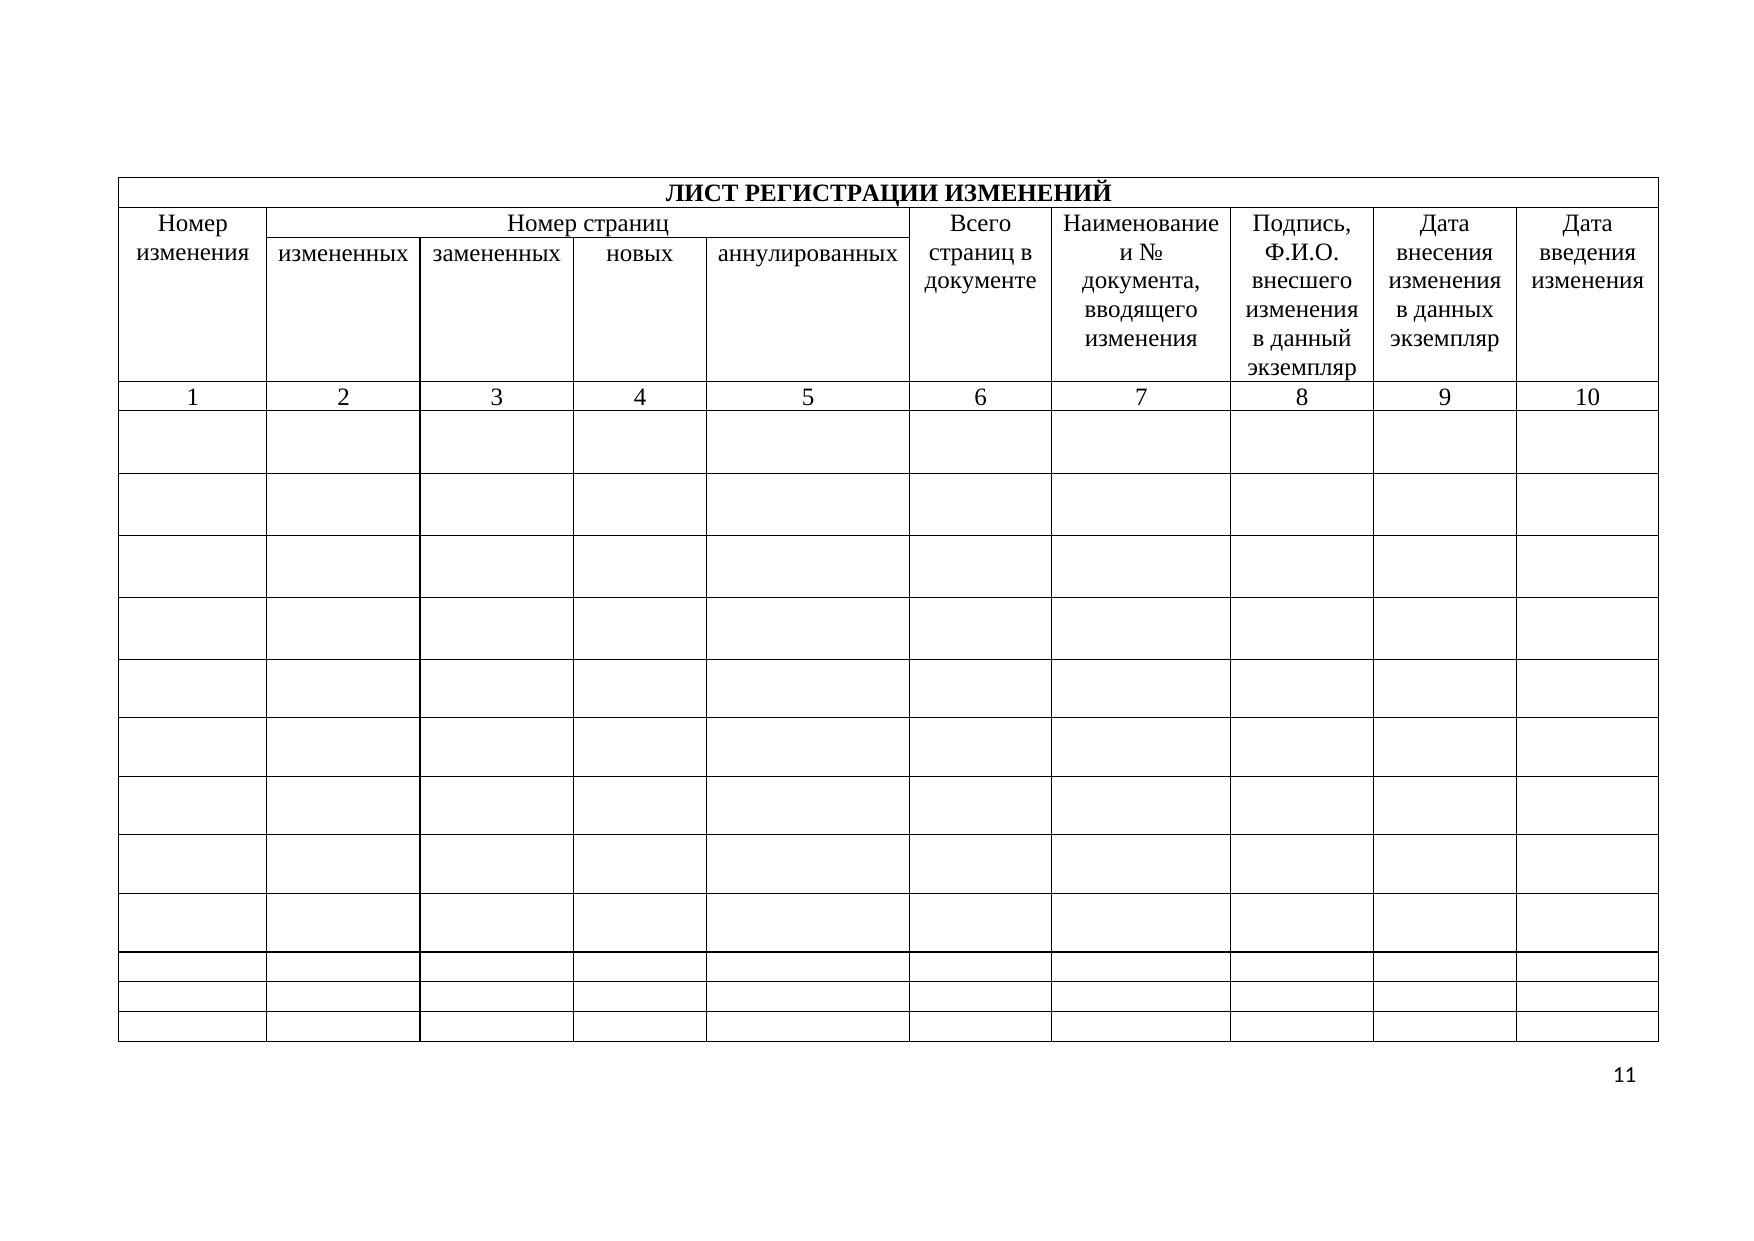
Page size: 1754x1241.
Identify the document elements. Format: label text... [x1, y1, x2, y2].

table_cell Дата введения изменения [1517, 208, 1658, 381]
table_cell [1231, 835, 1373, 893]
table_cell [1052, 536, 1230, 597]
table_cell [1517, 835, 1658, 893]
table_cell [1517, 411, 1658, 472]
table_cell [1517, 777, 1658, 834]
table_cell [1374, 660, 1516, 717]
table_cell [574, 953, 706, 981]
table_cell [910, 777, 1051, 834]
table_cell [910, 718, 1051, 776]
table_cell [1231, 411, 1373, 472]
table_cell [267, 835, 419, 893]
table_cell [1052, 411, 1230, 472]
table_cell [1374, 598, 1516, 659]
table_cell новых [574, 238, 706, 381]
table_cell [267, 411, 419, 472]
table_cell [267, 536, 419, 597]
table_cell 6 [910, 382, 1051, 410]
table_cell [421, 718, 573, 776]
table_cell [267, 982, 419, 1011]
table_cell [1517, 953, 1658, 981]
table_cell [1374, 536, 1516, 597]
table_cell 9 [1374, 382, 1516, 410]
table_cell [421, 894, 573, 951]
table_cell [1231, 894, 1373, 951]
table_cell [421, 777, 573, 834]
table_cell [1052, 1012, 1230, 1041]
table_cell [910, 835, 1051, 893]
table_cell [1231, 660, 1373, 717]
table_cell [574, 411, 706, 472]
table_cell [1231, 777, 1373, 834]
table_cell [1231, 953, 1373, 981]
table_cell [119, 1012, 266, 1041]
table_cell [707, 982, 909, 1011]
table_cell замененных [421, 238, 573, 381]
table_cell Номер страниц [267, 208, 909, 237]
table_cell [574, 598, 706, 659]
table_cell [707, 536, 909, 597]
table_cell Дата внесения изменения в данных экземпляр [1374, 208, 1516, 381]
table_cell [119, 982, 266, 1011]
table_cell [707, 777, 909, 834]
table_cell [1517, 1012, 1658, 1041]
table_cell [421, 660, 573, 717]
table_cell [1374, 411, 1516, 472]
table_cell [1374, 1012, 1516, 1041]
table_cell [910, 953, 1051, 981]
table_cell [421, 536, 573, 597]
table_cell [1231, 474, 1373, 534]
table_cell Подпись, Ф.И.О. внесшего изменения в данный экземпляр [1231, 208, 1373, 381]
table_cell [574, 1012, 706, 1041]
table_header ЛИСТ РЕГИСТРАЦИИ ИЗМЕНЕНИЙ [119, 178, 1658, 207]
table_cell 10 [1517, 382, 1658, 410]
table_cell [267, 718, 419, 776]
table_cell [574, 894, 706, 951]
table_cell [1052, 777, 1230, 834]
table_cell [707, 411, 909, 472]
table_cell [1231, 598, 1373, 659]
table_cell [421, 474, 573, 534]
table_cell 4 [574, 382, 706, 410]
table_cell [707, 718, 909, 776]
table_cell [1517, 718, 1658, 776]
table_cell 7 [1052, 382, 1230, 410]
table_cell [1231, 982, 1373, 1011]
table_cell [119, 894, 266, 951]
table_cell [1374, 953, 1516, 981]
table_cell [1517, 660, 1658, 717]
table_cell аннулированных [707, 238, 909, 381]
table_cell [267, 1012, 419, 1041]
table_cell [910, 411, 1051, 472]
table_cell [1517, 982, 1658, 1011]
table_cell [421, 598, 573, 659]
table_cell [1374, 894, 1516, 951]
table_cell [910, 894, 1051, 951]
table_cell 5 [707, 382, 909, 410]
table_cell [1231, 1012, 1373, 1041]
table_cell [119, 835, 266, 893]
table_cell [1517, 536, 1658, 597]
table_cell [267, 660, 419, 717]
table_cell [267, 894, 419, 951]
table_cell [574, 718, 706, 776]
table_cell 2 [267, 382, 419, 410]
table_cell [910, 982, 1051, 1011]
table_cell [1374, 777, 1516, 834]
table_cell [574, 777, 706, 834]
table_cell [707, 953, 909, 981]
table_cell [119, 411, 266, 472]
table_cell [1517, 598, 1658, 659]
table_cell [1052, 982, 1230, 1011]
table_cell [119, 536, 266, 597]
table_cell [119, 953, 266, 981]
table_cell [910, 1012, 1051, 1041]
table_cell [421, 1012, 573, 1041]
table_cell [707, 598, 909, 659]
table_cell [119, 660, 266, 717]
table_cell [1517, 474, 1658, 534]
table_cell [707, 1012, 909, 1041]
table_cell [267, 474, 419, 534]
table_cell [1231, 536, 1373, 597]
table_cell 1 [119, 382, 266, 410]
table_cell 8 [1231, 382, 1373, 410]
table_cell [1517, 894, 1658, 951]
table_cell Всего страниц в документе [910, 208, 1051, 381]
table_cell [910, 536, 1051, 597]
table_cell [707, 894, 909, 951]
table_cell [421, 835, 573, 893]
table_cell 3 [421, 382, 573, 410]
table_cell Наименование и № документа, вводящего изменения [1052, 208, 1230, 381]
table_cell [421, 953, 573, 981]
table_cell [1374, 718, 1516, 776]
table_cell [574, 982, 706, 1011]
table_cell [910, 474, 1051, 534]
table_cell [1052, 953, 1230, 981]
table_cell [574, 474, 706, 534]
table_cell [910, 598, 1051, 659]
table_cell [574, 835, 706, 893]
table_cell [119, 777, 266, 834]
table_cell [119, 718, 266, 776]
table_cell [267, 777, 419, 834]
table_cell [1374, 835, 1516, 893]
table_cell [119, 598, 266, 659]
table_cell измененных [267, 238, 419, 381]
table_cell [1052, 660, 1230, 717]
table_cell [574, 536, 706, 597]
table_cell [1052, 598, 1230, 659]
table_cell [1231, 718, 1373, 776]
table_cell [1052, 835, 1230, 893]
table_cell [1052, 894, 1230, 951]
table_cell [1374, 474, 1516, 534]
table_cell [707, 660, 909, 717]
table_cell [119, 474, 266, 534]
table_cell [707, 474, 909, 534]
table_cell [1052, 718, 1230, 776]
table_cell [574, 660, 706, 717]
table_cell [421, 982, 573, 1011]
table_cell [421, 411, 573, 472]
table_cell [267, 953, 419, 981]
table_cell [707, 835, 909, 893]
table_cell [1052, 474, 1230, 534]
table_cell Номер изменения [119, 208, 266, 381]
table_cell [267, 598, 419, 659]
table_cell [1374, 982, 1516, 1011]
table_cell [910, 660, 1051, 717]
